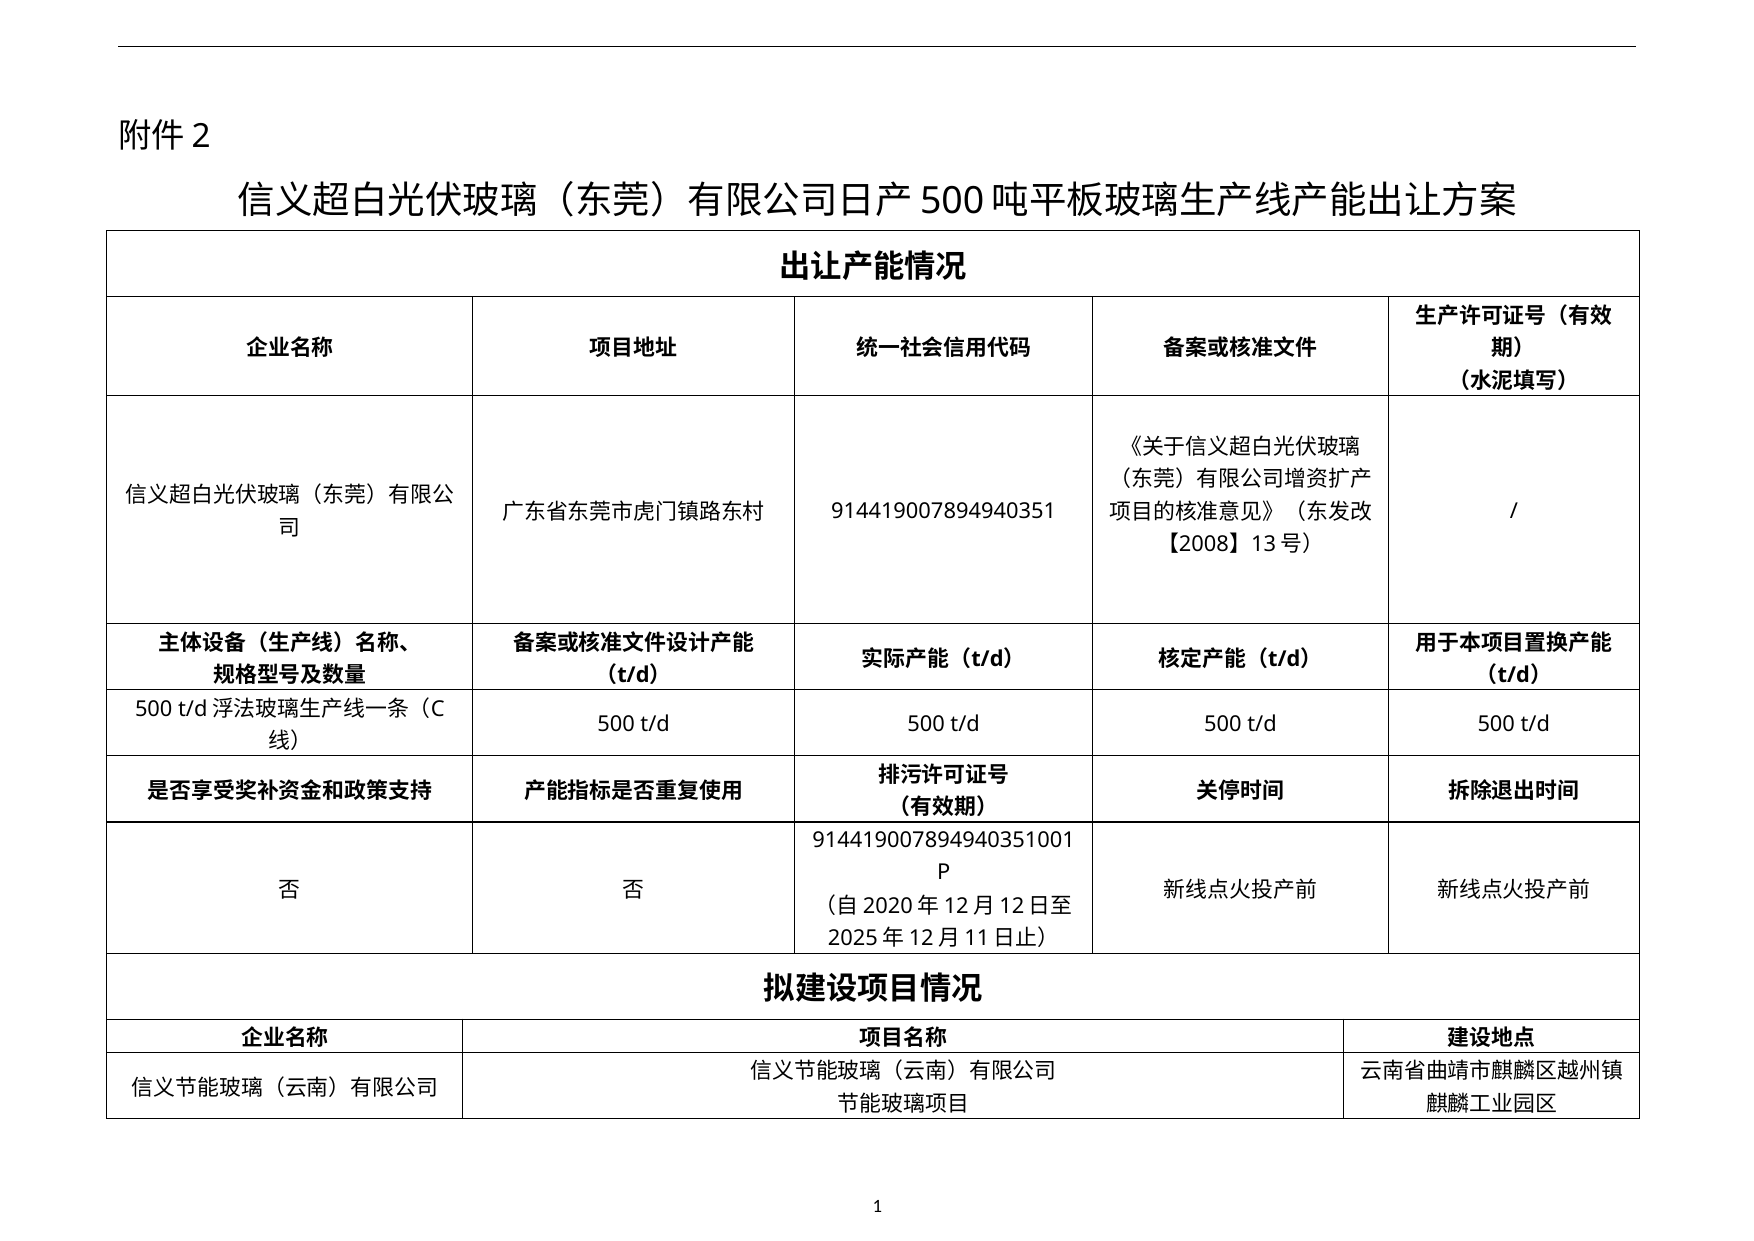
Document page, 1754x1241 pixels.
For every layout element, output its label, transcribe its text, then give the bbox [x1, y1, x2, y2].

table_cell 新线点火投产前 [1389, 823, 1639, 952]
table_cell 《关于信义超白光伏玻璃（东莞）有限公司增资扩产项目的核准意见》（东发改【2008】13号） [1093, 396, 1388, 623]
table_cell 广东省东莞市虎门镇路东村 [473, 396, 794, 623]
table_cell 信义节能玻璃（云南）有限公司 节能玻璃项目 [463, 1053, 1343, 1118]
text 信义超白光伏玻璃（东莞）有限公司日产500吨平板玻璃生产线产能出让方案 [118, 165, 1636, 230]
table_cell 拟建设项目情况 [107, 954, 1639, 1018]
table_cell 500 t/d [1093, 690, 1388, 755]
table_cell 生产许可证号（有效期） （水泥填写） [1389, 297, 1639, 395]
table_cell 项目地址 [473, 297, 794, 395]
table_cell 500 t/d [473, 690, 794, 755]
table_cell 用于本项目置换产能（t/d） [1389, 624, 1639, 689]
table_cell 拆除退出时间 [1389, 756, 1639, 821]
table_cell 备案或核准文件 [1093, 297, 1388, 395]
table_cell 建设地点 [1344, 1020, 1639, 1052]
table_cell 核定产能（t/d） [1093, 624, 1388, 689]
table_cell 产能指标是否重复使用 [473, 756, 794, 821]
table_cell 是否享受奖补资金和政策支持 [107, 756, 472, 821]
table_cell 企业名称 [107, 1020, 462, 1052]
text 附件2 [118, 100, 1636, 165]
table_header 出让产能情况 [107, 231, 1639, 296]
table_cell 备案或核准文件设计产能（t/d） [473, 624, 794, 689]
table_cell 企业名称 [107, 297, 472, 395]
table_cell 主体设备（生产线）名称、 规格型号及数量 [107, 624, 472, 689]
table_cell 云南省曲靖市麒麟区越州镇麒麟工业园区 [1344, 1053, 1639, 1118]
table_cell 914419007894940351001P （自2020年12月12日至2025年12月11日止） [795, 823, 1092, 952]
table_cell / [1389, 396, 1639, 623]
table_cell 否 [107, 823, 472, 952]
table_cell 实际产能（t/d） [795, 624, 1092, 689]
table_cell 914419007894940351 [795, 396, 1092, 623]
table_cell 500 t/d浮法玻璃生产线一条（C线） [107, 690, 472, 755]
table_cell 否 [473, 823, 794, 952]
table_cell 新线点火投产前 [1093, 823, 1388, 952]
table_cell 关停时间 [1093, 756, 1388, 821]
table_cell 排污许可证号 （有效期） [795, 756, 1092, 821]
table_cell 信义节能玻璃（云南）有限公司 [107, 1053, 462, 1118]
table_cell 项目名称 [463, 1020, 1343, 1052]
table_cell 500 t/d [1389, 690, 1639, 755]
table_cell 统一社会信用代码 [795, 297, 1092, 395]
table_cell 500 t/d [795, 690, 1092, 755]
table_cell 信义超白光伏玻璃（东莞）有限公司 [107, 396, 472, 623]
